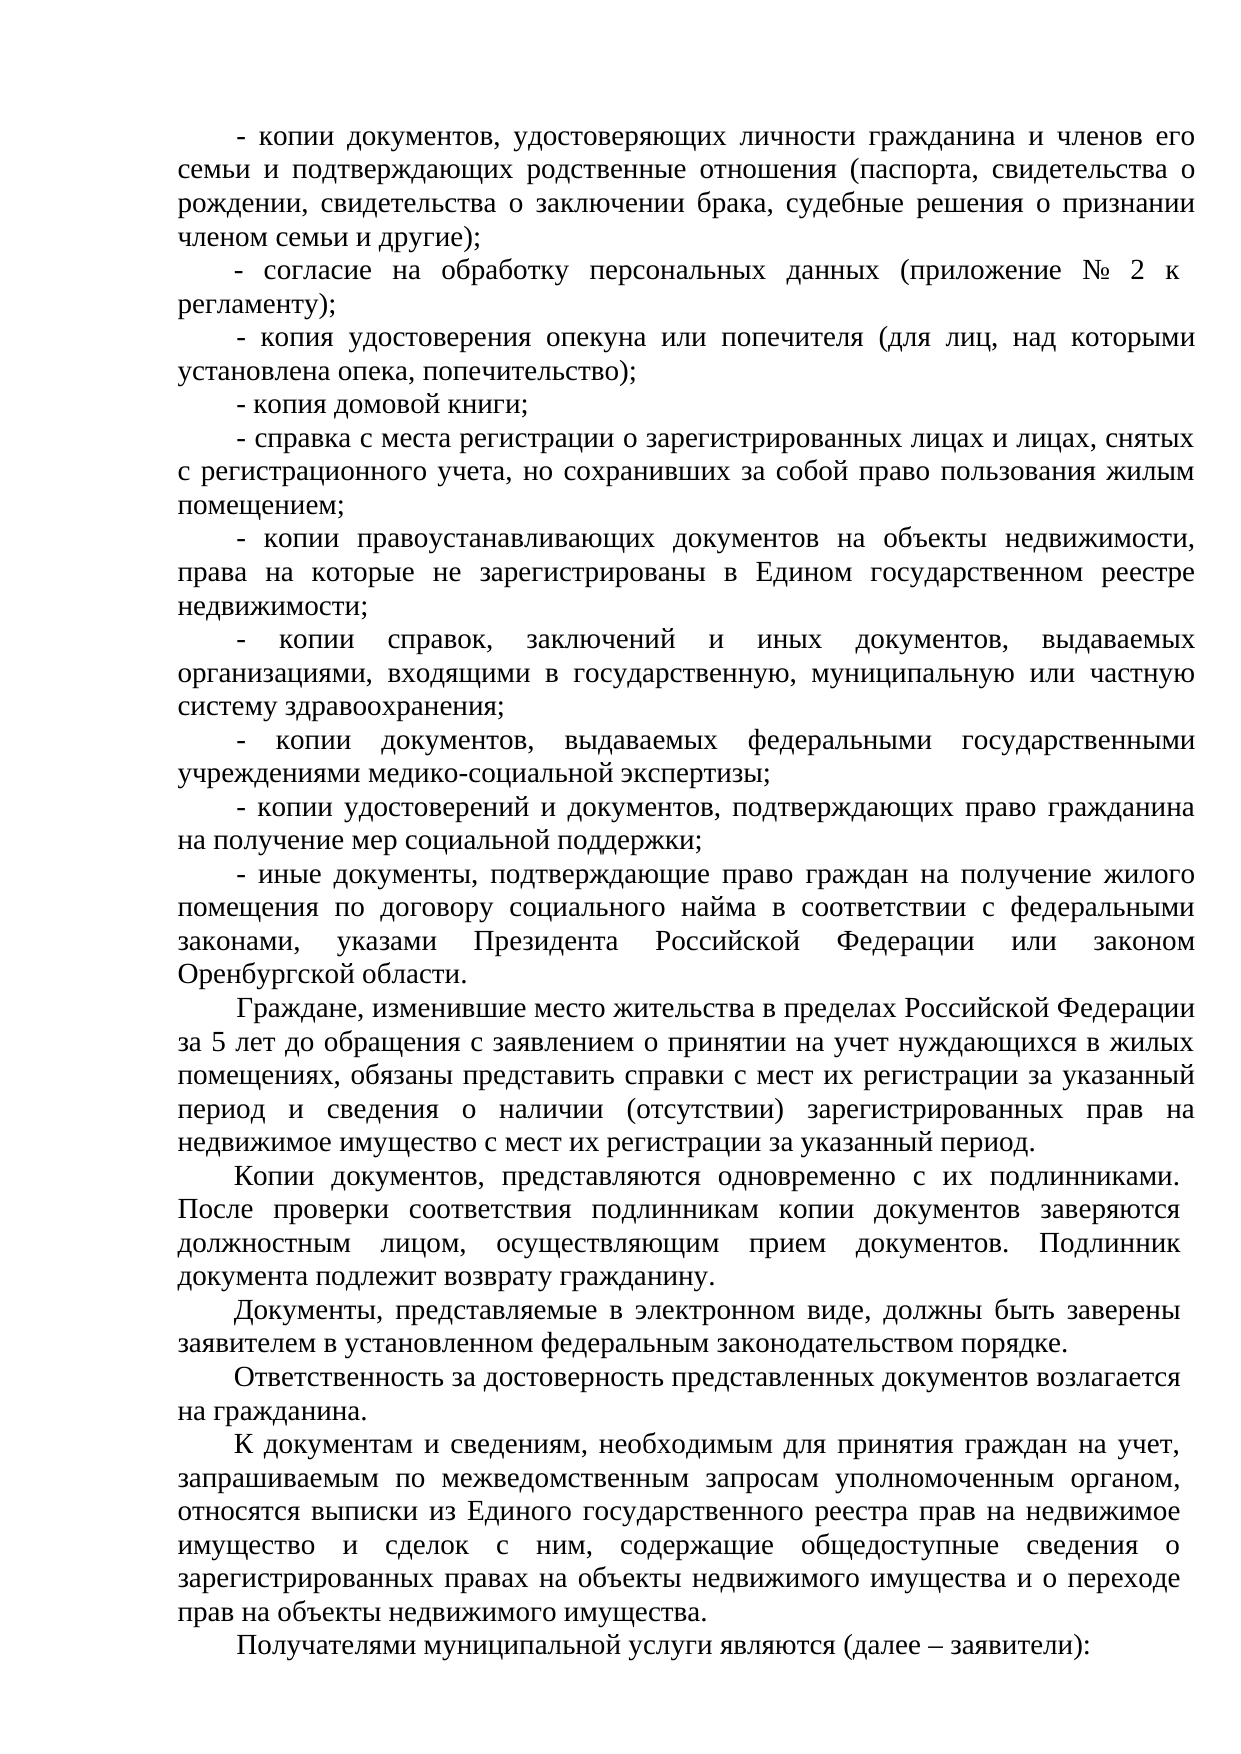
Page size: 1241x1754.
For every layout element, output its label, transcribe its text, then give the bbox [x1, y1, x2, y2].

text - согласие на обработку персональных данных (приложение № 2 к регламенту); [177, 252, 1181, 319]
text - копия удостоверения опекуна или попечителя (для лиц, над которыми установлена опека, попечительство); [177, 319, 1196, 386]
text Ответственность за достоверность представленных документов возлагается на гражданина. [177, 1359, 1181, 1426]
text Копии документов, представляются одновременно с их подлинниками. После проверки соответствия подлинникам копии документов заверяются должностным лицом, осуществляющим прием документов. Подлинник документа подлежит возврату гражданину. [177, 1158, 1181, 1292]
text - копии правоустанавливающих документов на объекты недвижимости, права на которые не зарегистрированы в Едином государственном реестре недвижимости; [177, 521, 1196, 621]
text - копии документов, выдаваемых федеральными государственными учреждениями медико-социальной экспертизы; [177, 722, 1196, 789]
text - копии документов, удостоверяющих личности гражданина и членов его семьи и подтверждающих родственные отношения (паспорта, свидетельства о рождении, свидетельства о заключении брака, судебные решения о признании членом семьи и другие); [177, 118, 1196, 252]
text - копии удостоверений и документов, подтверждающих право гражданина на получение мер социальной поддержки; [177, 789, 1196, 856]
text К документам и сведениям, необходимым для принятия граждан на учет, запрашиваемым по межведомственным запросам уполномоченным органом, относятся выписки из Единого государственного реестра прав на недвижимое имущество и сделок с ним, содержащие общедоступные сведения о зарегистрированных правах на объекты недвижимого имущества и о переходе прав на объекты недвижимого имущества. [177, 1426, 1181, 1627]
text - копии справок, заключений и иных документов, выдаваемых организациями, входящими в государственную, муниципальную или частную систему здравоохранения; [177, 621, 1196, 722]
text - копия домовой книги; [177, 386, 1196, 420]
text Документы, представляемые в электронном виде, должны быть заверены заявителем в установленном федеральным законодательством порядке. [177, 1292, 1181, 1359]
text Получателями муниципальной услуги являются (далее – заявители): [177, 1627, 1196, 1661]
text - справка с места регистрации о зарегистрированных лицах и лицах, снятых с регистрационного учета, но сохранивших за собой право пользования жилым помещением; [177, 420, 1196, 521]
text - иные документы, подтверждающие право граждан на получение жилого помещения по договору социального найма в соответствии с федеральными законами, указами Президента Российской Федерации или законом Оренбургской области. [177, 856, 1196, 990]
text Граждане, изменившие место жительства в пределах Российской Федерации за 5 лет до обращения с заявлением о принятии на учет нуждающихся в жилых помещениях, обязаны представить справки с мест их регистрации за указанный период и сведения о наличии (отсутствии) зарегистрированных прав на недвижимое имущество с мест их регистрации за указанный период. [177, 990, 1196, 1158]
